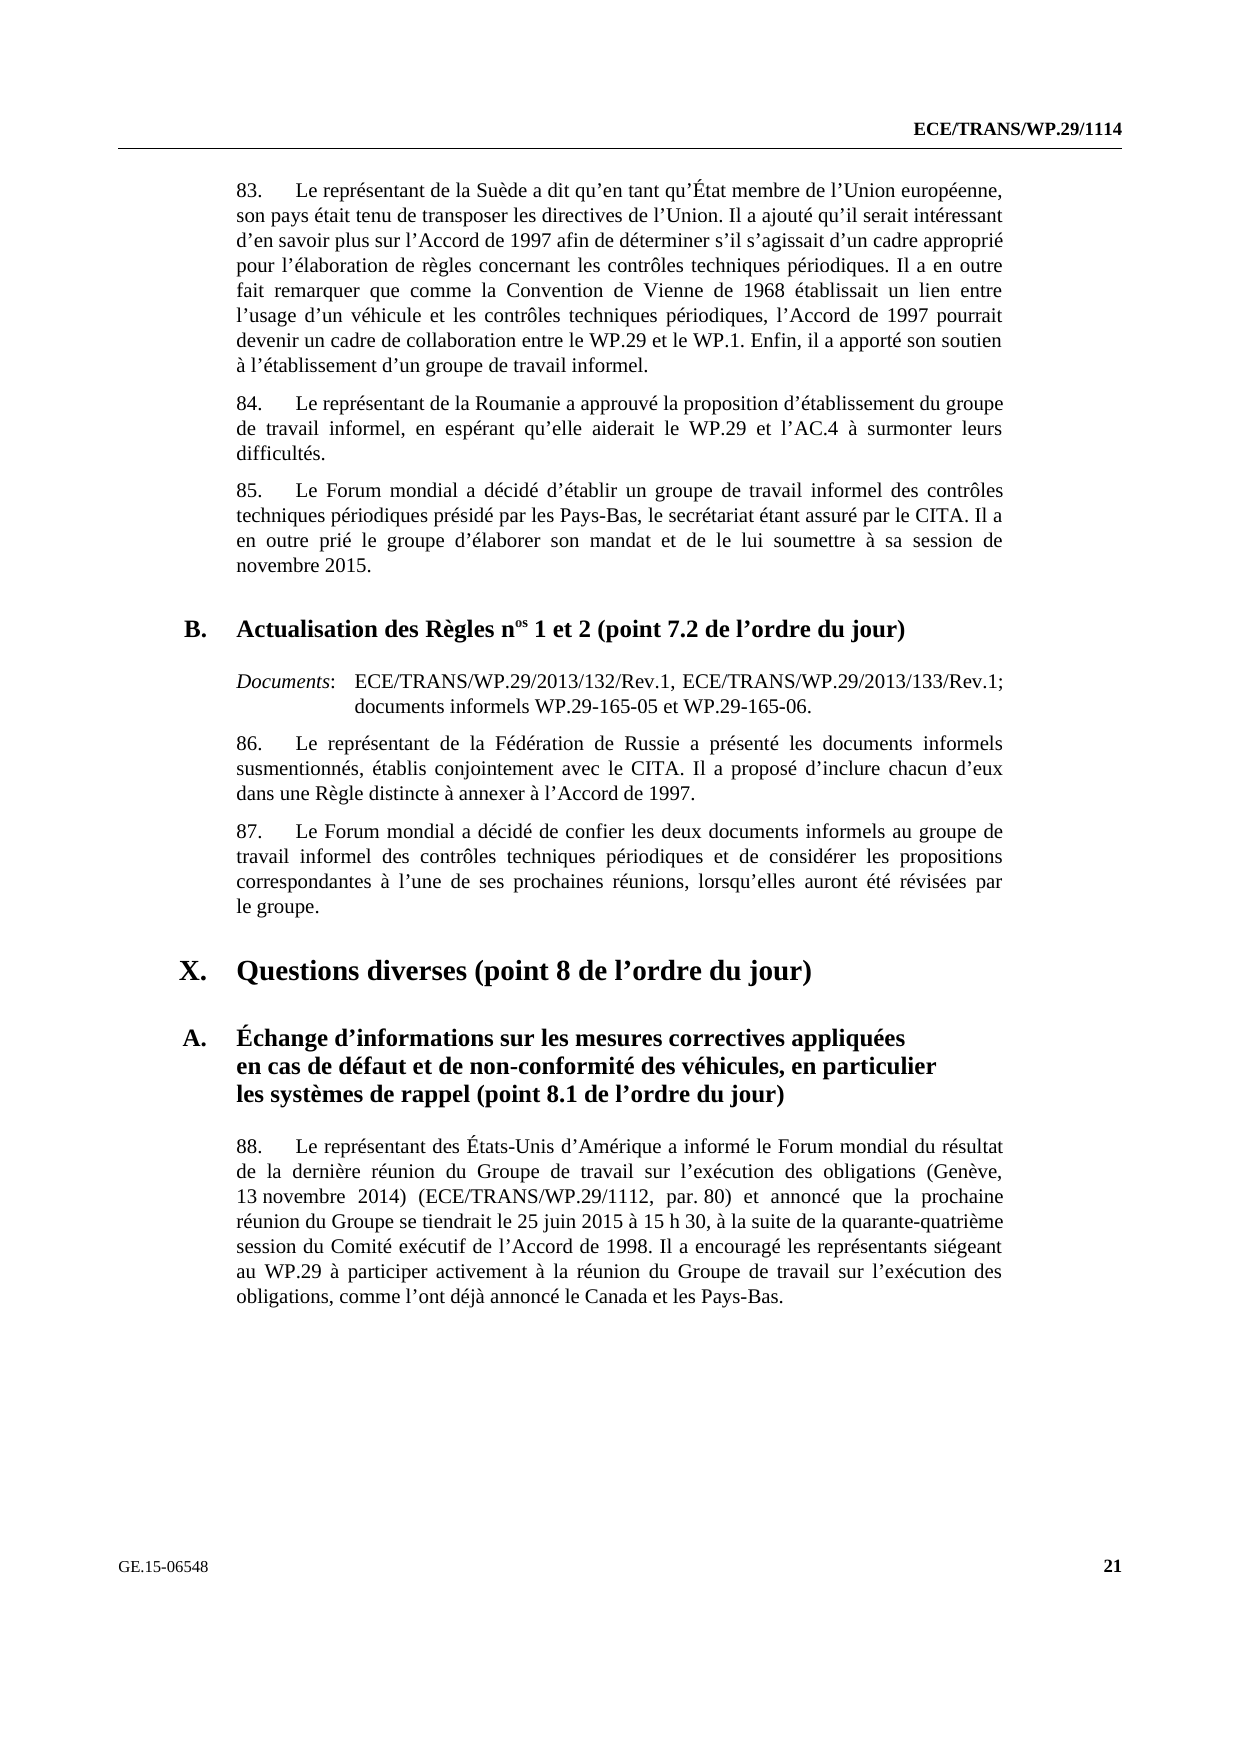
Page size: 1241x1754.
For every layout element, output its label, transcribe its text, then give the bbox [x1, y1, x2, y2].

text 88. Le représentant des États-Unis d’Amérique a informé le Forum mondial du résultat de la dernière réunion du Groupe de travail sur l’exécution des obligations (Genève, 13 novembre 2014) (ECE/TRANS/WP.29/1112, par. 80) et annoncé que la prochaine réunion du Groupe se tiendrait le 25 juin 2015 à 15 h 30, à la suite de la quarante-quatrième session du Comité exécutif de l’Accord de 1998. Il a encouragé les représentants siégeant au WP.29 à participer activement à la réunion du Groupe de travail sur l’exécution des obligations, comme l’ont déjà annoncé le Canada et les Pays-Bas. [236, 1133, 1004, 1308]
text X. Questions diverses (point 8 de l’ordre du jour) [118, 955, 1004, 987]
text 84. Le représentant de la Roumanie a approuvé la proposition d’établissement du groupe de travail informel, en espérant qu’elle aiderait le WP.29 et l’AC.4 à surmonter leurs difficultés. [236, 390, 1004, 465]
text 83. Le représentant de la Suède a dit qu’en tant qu’État membre de l’Union européenne, son pays était tenu de transposer les directives de l’Union. Il a ajouté qu’il serait intéressant d’en savoir plus sur l’Accord de 1997 afin de déterminer s’il s’agissait d’un cadre approprié pour l’élaboration de règles concernant les contrôles techniques périodiques. Il a en outre fait remarquer que comme la Convention de Vienne de 1968 établissait un lien entre l’usage d’un véhicule et les contrôles techniques périodiques, l’Accord de 1997 pourrait devenir un cadre de collaboration entre le WP.29 et le WP.1. Enfin, il a apporté son soutien à l’établissement d’un groupe de travail informel. [236, 177, 1004, 377]
text 85. Le Forum mondial a décidé d’établir un groupe de travail informel des contrôles techniques périodiques présidé par les Pays-Bas, le secrétariat étant assuré par le CITA. Il a en outre prié le groupe d’élaborer son mandat et de le lui soumettre à sa session de novembre 2015. [236, 477, 1004, 577]
text B. Actualisation des Règles nos 1 et 2 (point 7.2 de l’ordre du jour) [118, 615, 1004, 643]
text 86. Le représentant de la Fédération de Russie a présenté les documents informels susmentionnés, établis conjointement avec le CITA. Il a proposé d’inclure chacun d’eux dans une Règle distincte à annexer à l’Accord de 1997. [236, 730, 1004, 805]
text A. Échange d’informations sur les mesures correctives appliquées en cas de défaut et de non-conformité des véhicules, en particulier les systèmes de rappel (point 8.1 de l’ordre du jour) [118, 1024, 1004, 1108]
text Documents: ECE/TRANS/WP.29/2013/132/Rev.1, ECE/TRANS/WP.29/2013/133/Rev.1; documents informels WP.29-165-05 et WP.29-165-06. [236, 668, 1004, 718]
text 87. Le Forum mondial a décidé de confier les deux documents informels au groupe de travail informel des contrôles techniques périodiques et de considérer les propositions correspondantes à l’une de ses prochaines réunions, lorsqu’elles auront été révisées par le groupe. [236, 818, 1004, 918]
